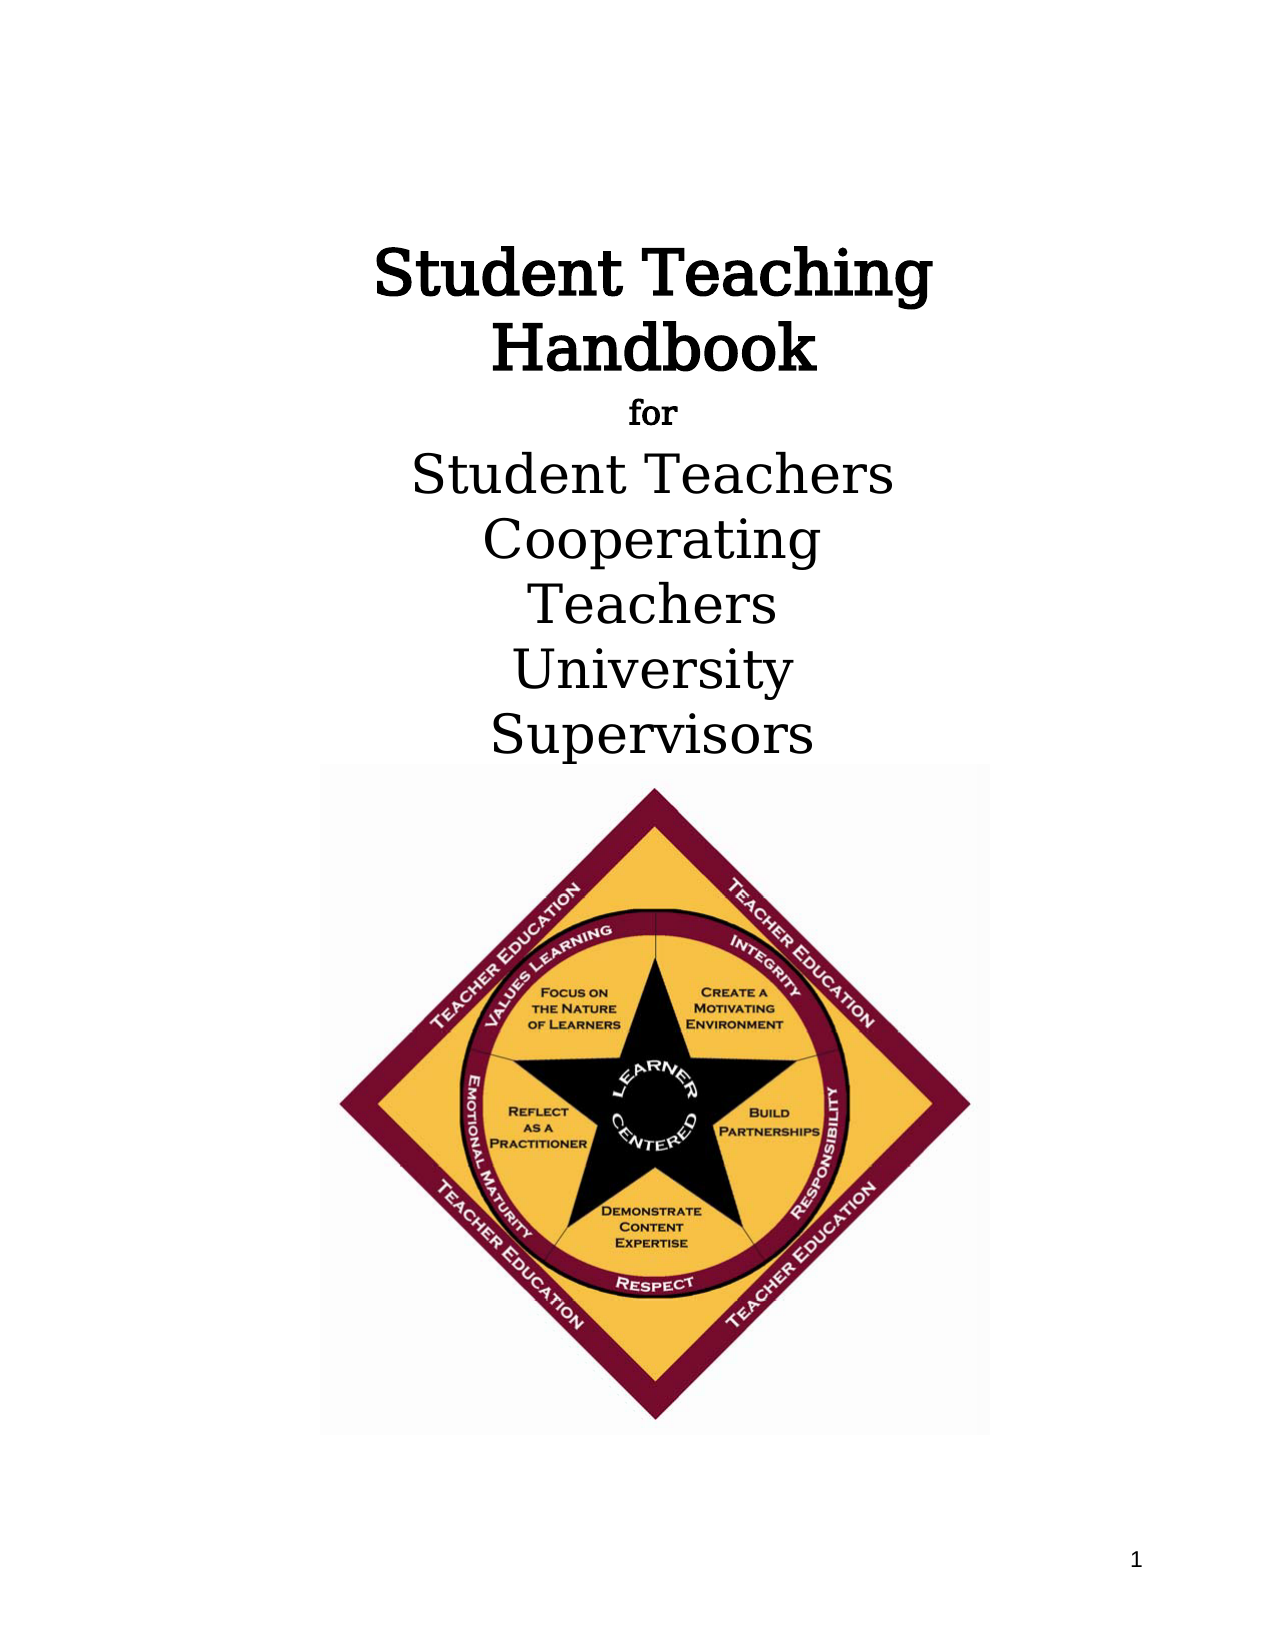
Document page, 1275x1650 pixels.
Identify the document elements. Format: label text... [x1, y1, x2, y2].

text Student Teaching Handbook [255, 233, 1050, 383]
text Cooperating Teachers University Supervisors [383, 505, 922, 764]
picture [319, 764, 990, 1435]
text Student Teachers [255, 440, 1050, 505]
text for [255, 391, 1050, 431]
